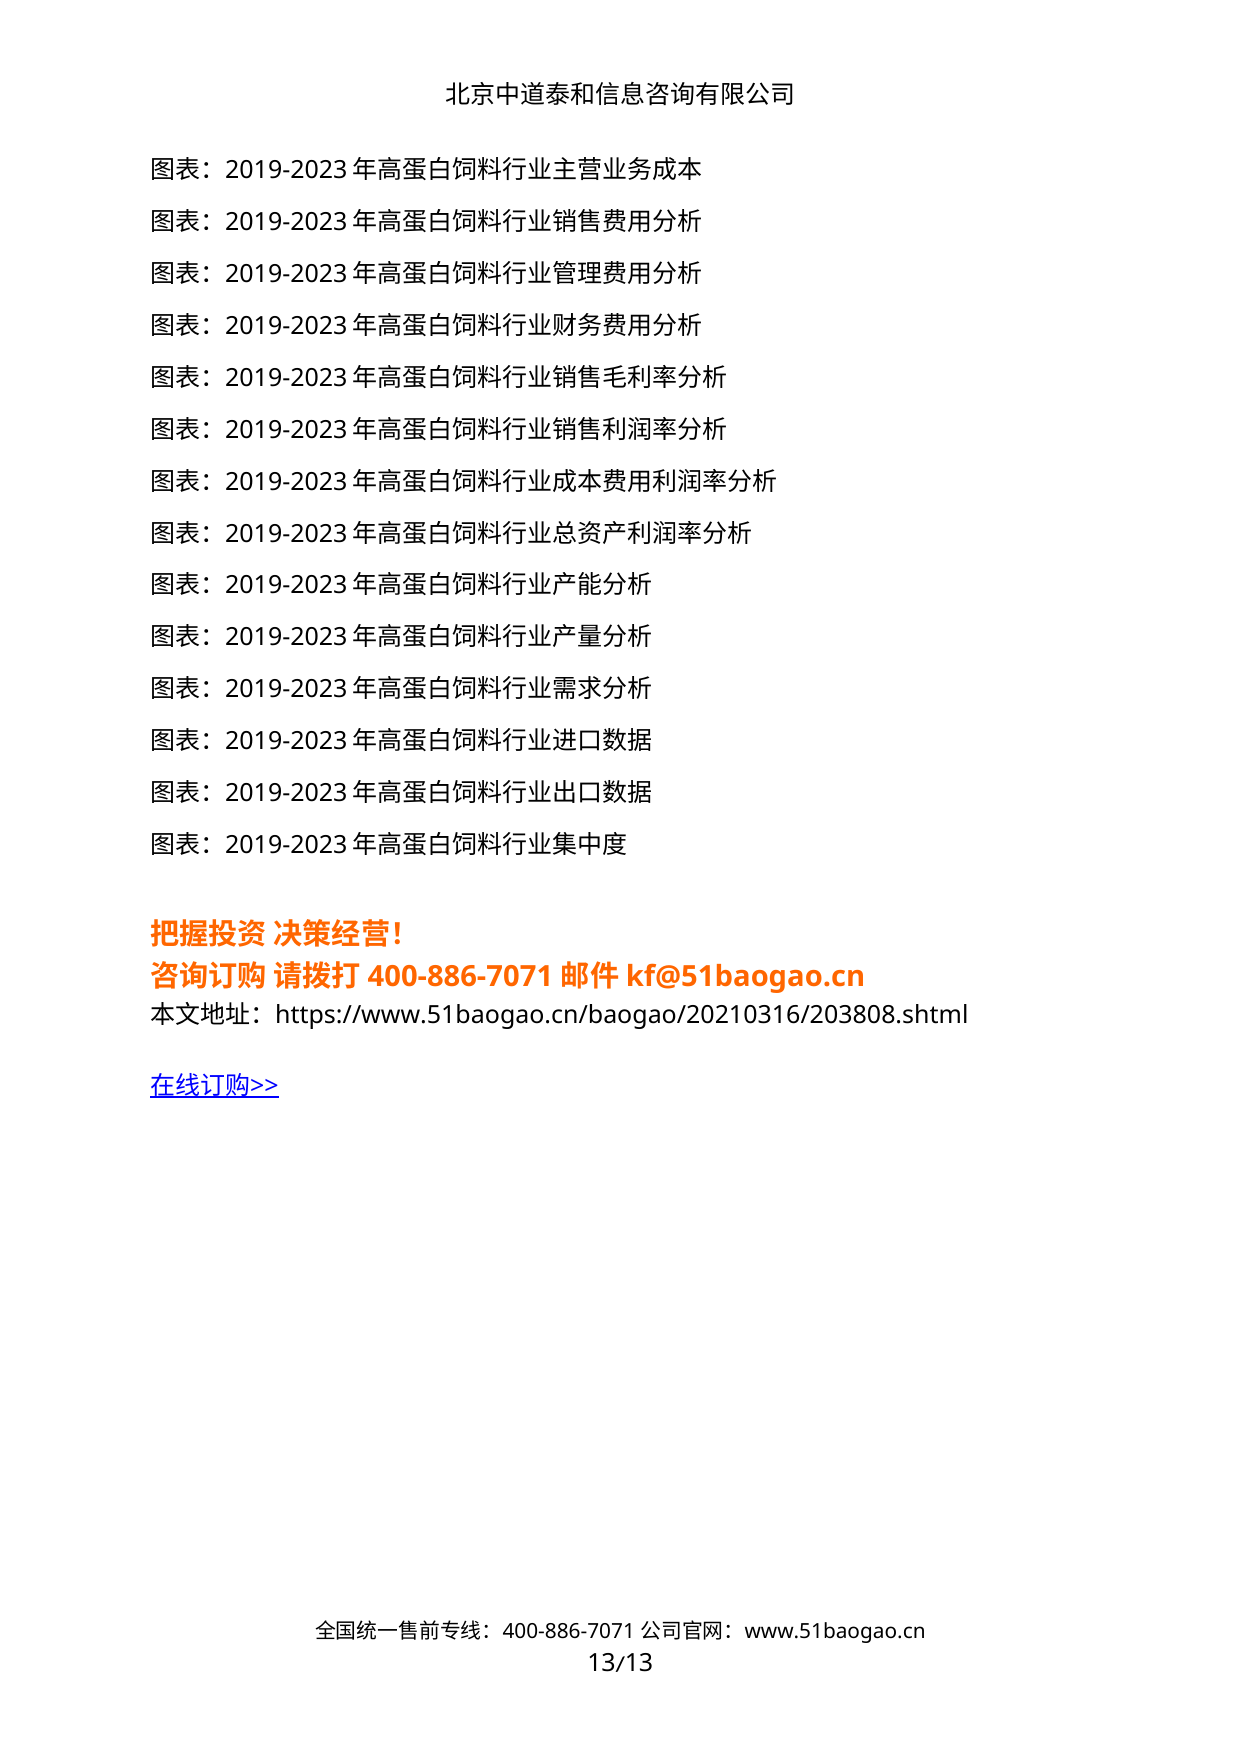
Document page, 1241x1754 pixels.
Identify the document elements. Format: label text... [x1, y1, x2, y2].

text 图表：2019-2023年高蛋白饲料行业销售费用分析 [150, 202, 1090, 238]
text 图表：2019-2023年高蛋白饲料行业需求分析 [150, 669, 1090, 705]
text 图表：2019-2023年高蛋白饲料行业管理费用分析 [150, 254, 1090, 290]
text 图表：2019-2023年高蛋白饲料行业出口数据 [150, 772, 1090, 809]
text 图表：2019-2023年高蛋白饲料行业成本费用利润率分析 [150, 461, 1090, 497]
text 图表：2019-2023年高蛋白饲料行业进口数据 [150, 721, 1090, 757]
text 图表：2019-2023年高蛋白饲料行业主营业务成本 [150, 150, 1090, 186]
text 在线订购>> [150, 1031, 1090, 1102]
text 图表：2019-2023年高蛋白饲料行业销售毛利率分析 [150, 357, 1090, 394]
text 图表：2019-2023年高蛋白饲料行业集中度 [150, 824, 1090, 861]
text 图表：2019-2023年高蛋白饲料行业销售利润率分析 [150, 409, 1090, 446]
text 图表：2019-2023年高蛋白饲料行业总资产利润率分析 [150, 513, 1090, 549]
text 图表：2019-2023年高蛋白饲料行业产能分析 [150, 565, 1090, 601]
text 把握投资 决策经营！咨询订购 请拨打 400-886-7071 邮件 kf@51baogao.cn本文地址：https://www.51baogao.cn/baogao/20210316/203808.shtml [150, 876, 1090, 1031]
text 图表：2019-2023年高蛋白饲料行业财务费用分析 [150, 306, 1090, 342]
text 图表：2019-2023年高蛋白饲料行业产量分析 [150, 617, 1090, 653]
